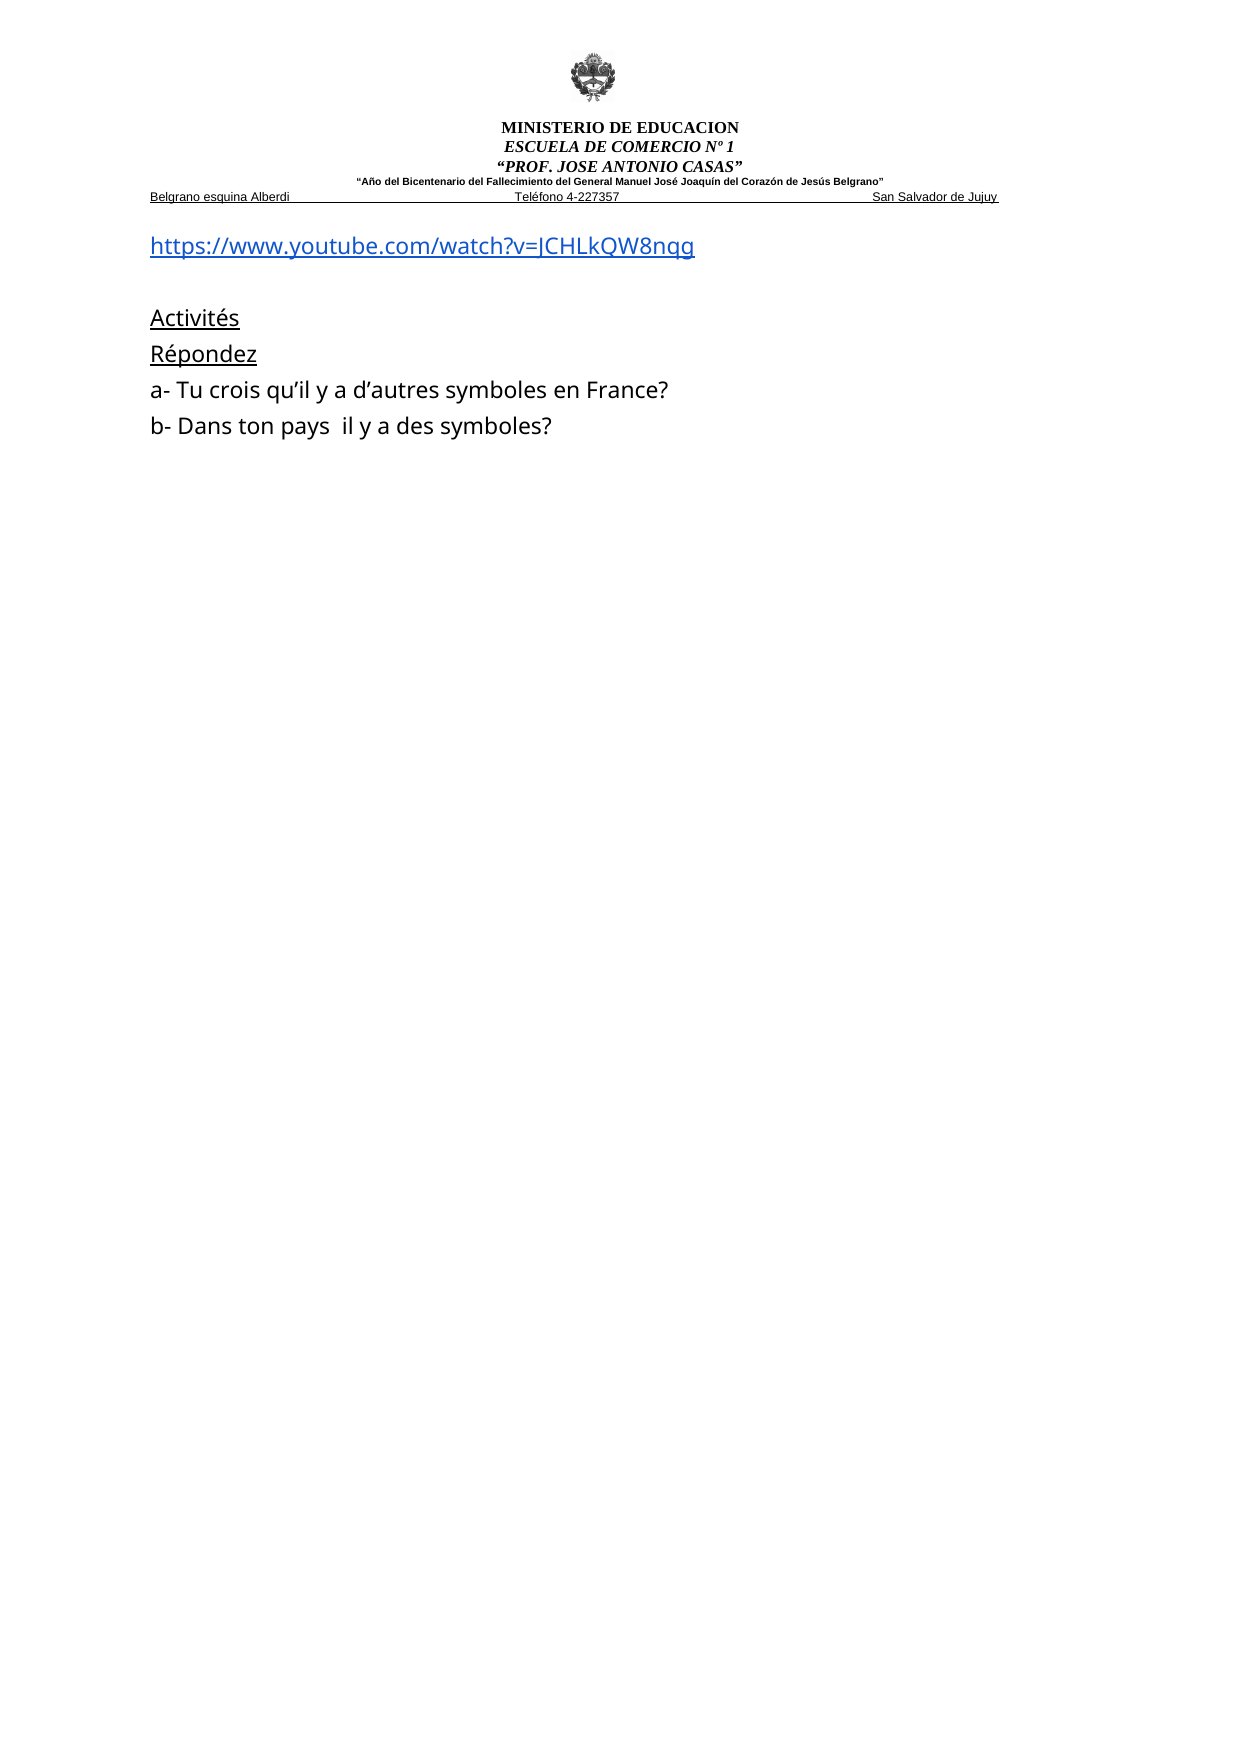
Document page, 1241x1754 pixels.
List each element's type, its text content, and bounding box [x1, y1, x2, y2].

text Activités [150, 302, 1090, 333]
text https://www.youtube.com/watch?v=JCHLkQW8nqg [150, 230, 1090, 261]
text b- Dans ton pays il y a des symboles? [150, 410, 1090, 441]
text Répondez [150, 338, 1090, 369]
text a- Tu crois qu’il y a d’autres symboles en France? [150, 374, 1090, 405]
